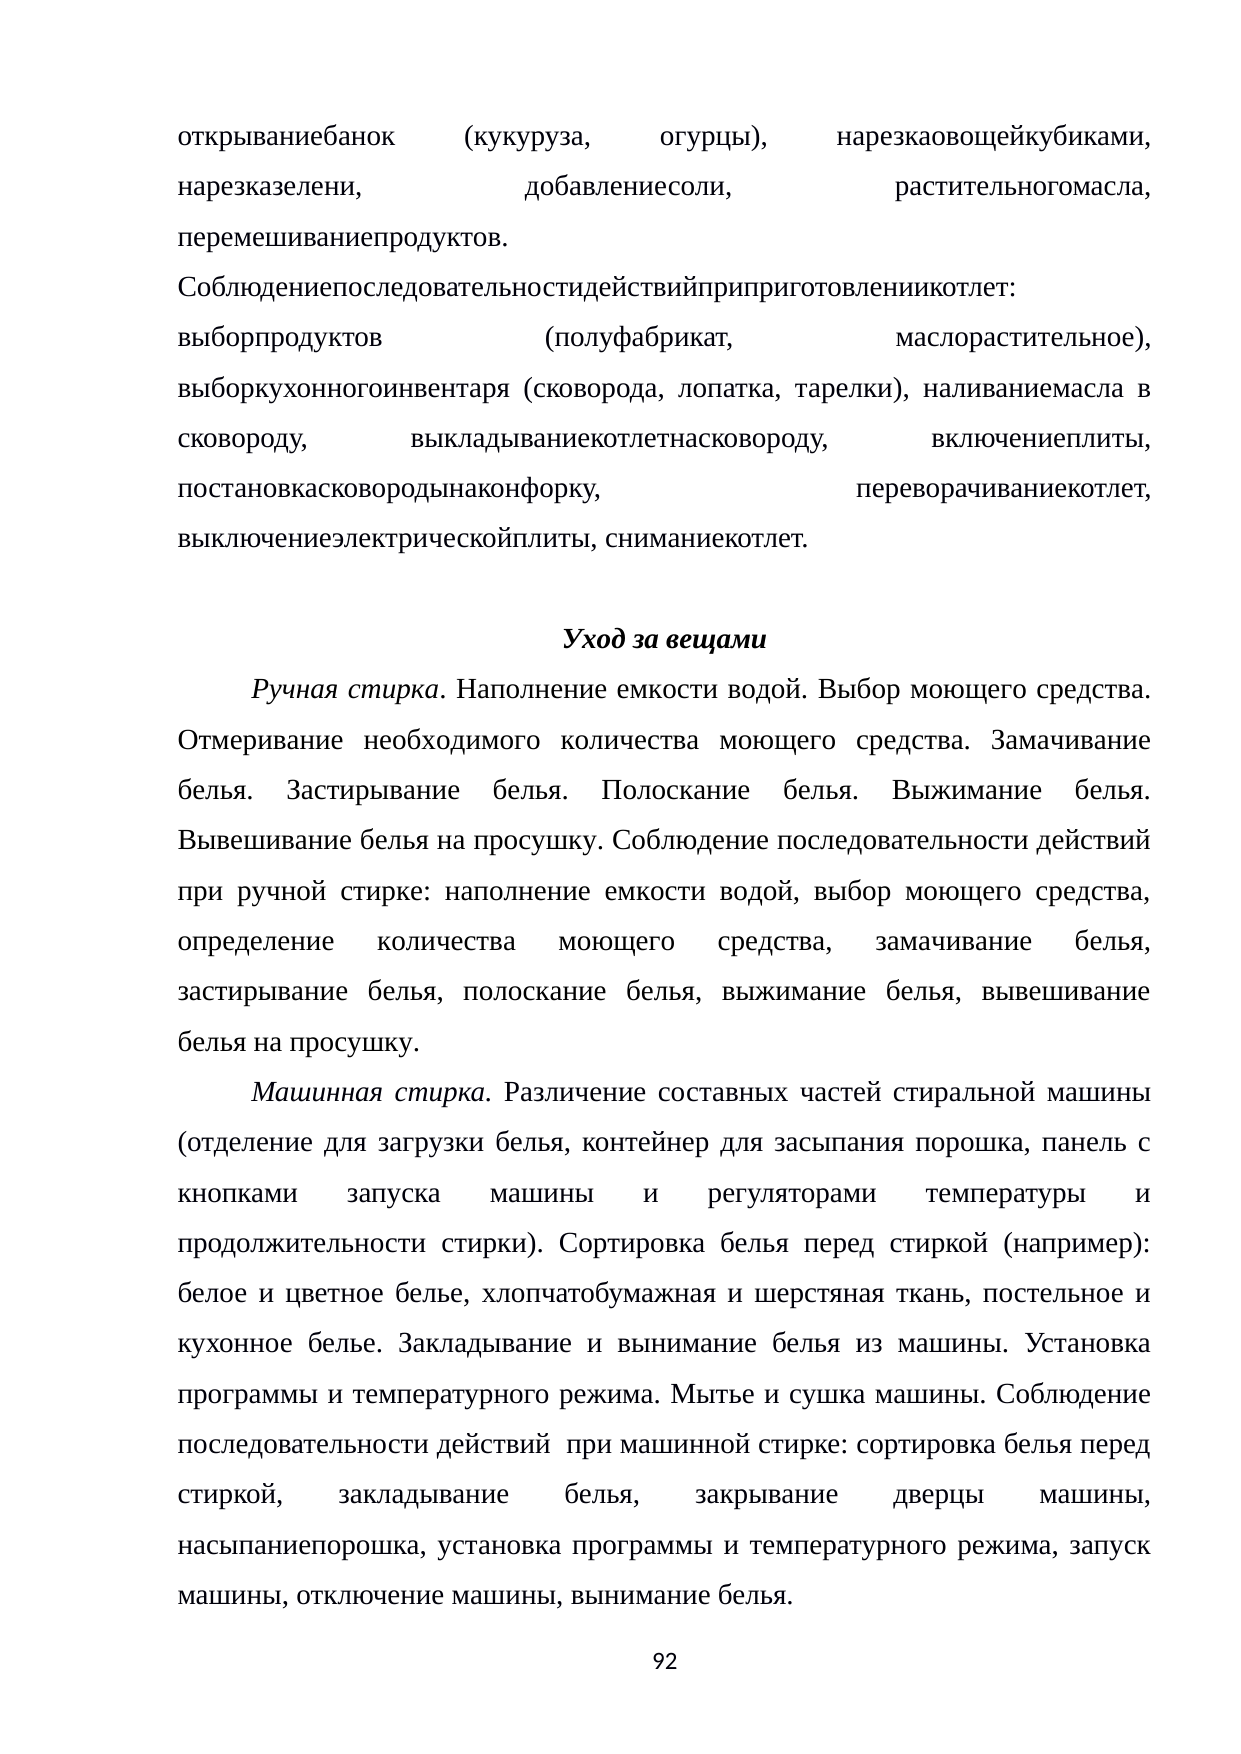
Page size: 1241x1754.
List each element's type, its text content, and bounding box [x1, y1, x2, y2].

text Ручная стирка. Наполнение емкости водой. Выбор моющего средства. Отмеривание необходимого количества моющего средства. Замачивание белья. Застирывание белья. Полоскание белья. Выжимание белья. Вывешивание белья на просушку. Соблюдение последовательности действий при ручной стирке: наполнение емкости водой, выбор моющего средства, определение количества моющего средства, замачивание белья, застирывание белья, полоскание белья, выжимание белья, вывешивание белья на просушку. [177, 672, 1152, 1057]
text Машинная стирка. Различение составных частей стиральной машины (отделение для загрузки белья, контейнер для засыпания порошка, панель с кнопками запуска машины и регуляторами температуры и продолжительности стирки). Сортировка белья перед стиркой (например): белое и цветное белье, хлопчатобумажная и шерстяная ткань, постельное и кухонное белье. Закладывание и вынимание белья из машины. Установка программы и температурного режима. Мытье и сушка машины. Соблюдение последовательности действий при машинной стирке: сортировка белья перед стиркой, закладывание белья, закрывание дверцы машины, насыпаниепорошка, установка программы и температурного режима, запуск машины, отключение машины, вынимание белья. [177, 1074, 1152, 1611]
text Уход за вещами [177, 621, 1152, 655]
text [177, 118, 1152, 554]
